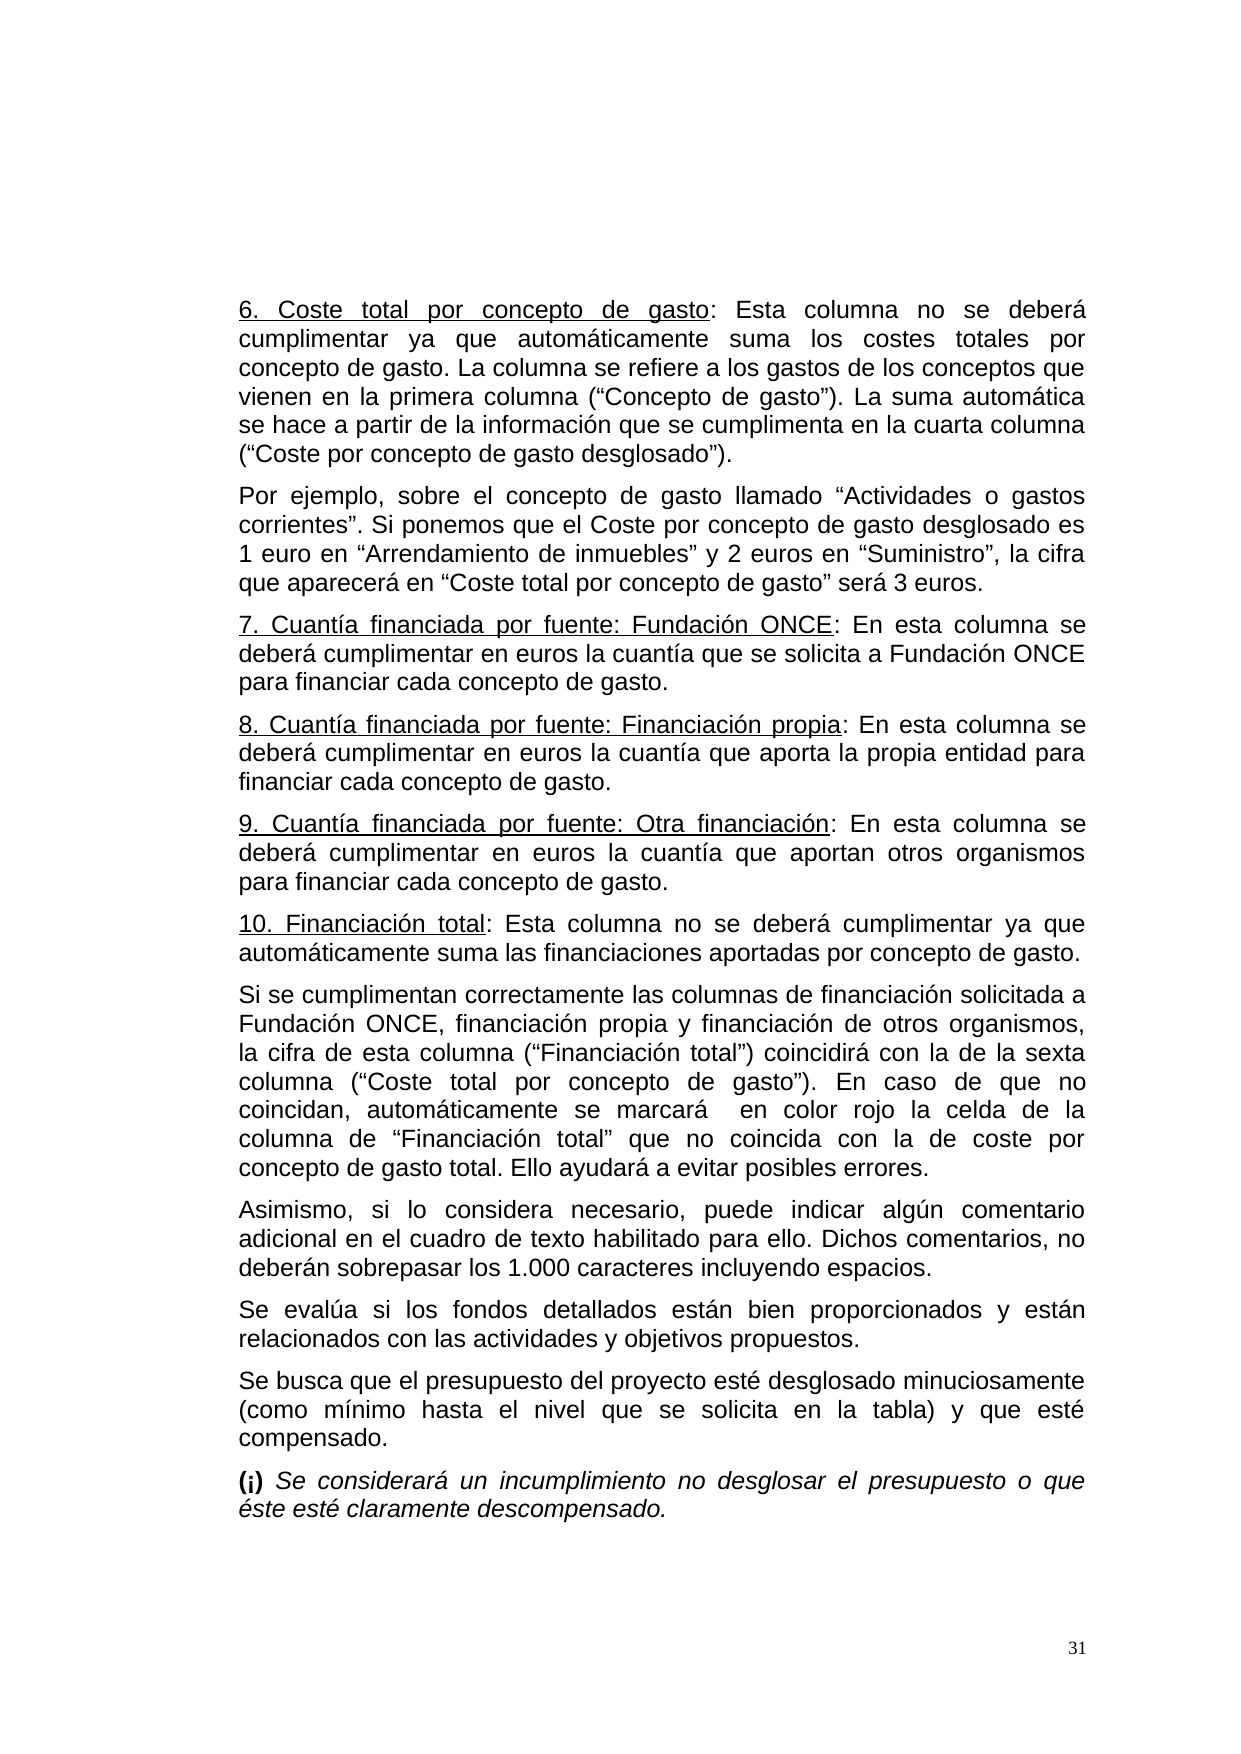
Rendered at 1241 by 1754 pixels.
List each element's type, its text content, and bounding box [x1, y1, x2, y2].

text Si se cumplimentan correctamente las columnas de financiación solicitada a Fundación ONCE, financiación propia y financiación de otros organismos, la cifra de esta columna (“Financiación total”) coincidirá con la de la sexta columna (“Coste total por concepto de gasto”). En caso de que no coincidan, automáticamente se marcará en color rojo la celda de la columna de “Financiación total” que no coincida con la de coste por concepto de gasto total. Ello ayudará a evitar posibles errores. [238, 980, 1087, 1182]
text 7. Cuantía financiada por fuente: Fundación ONCE: En esta columna se deberá cumplimentar en euros la cuantía que se solicita a Fundación ONCE para financiar cada concepto de gasto. [238, 610, 1087, 696]
text Asimismo, si lo considera necesario, puede indicar algún comentario adicional en el cuadro de texto habilitado para ello. Dichos comentarios, no deberán sobrepasar los 1.000 caracteres incluyendo espacios. [238, 1195, 1087, 1281]
text 10. Financiación total: Esta columna no se deberá cumplimentar ya que automáticamente suma las financiaciones aportadas por concepto de gasto. [238, 909, 1087, 967]
text Por ejemplo, sobre el concepto de gasto llamado “Actividades o gastos corrientes”. Si ponemos que el Coste por concepto de gasto desglosado es 1 euro en “Arrendamiento de inmuebles” y 2 euros en “Suministro”, la cifra que aparecerá en “Coste total por concepto de gasto” será 3 euros. [238, 481, 1087, 596]
text Se evalúa si los fondos detallados están bien proporcionados y están relacionados con las actividades y objetivos propuestos. [238, 1295, 1087, 1352]
text 8. Cuantía financiada por fuente: Financiación propia: En esta columna se deberá cumplimentar en euros la cuantía que aporta la propia entidad para financiar cada concepto de gasto. [238, 710, 1087, 796]
text 9. Cuantía financiada por fuente: Otra financiación: En esta columna se deberá cumplimentar en euros la cuantía que aportan otros organismos para financiar cada concepto de gasto. [238, 809, 1087, 896]
text (¡) Se considerará un incumplimiento no desglosar el presupuesto o que éste esté claramente descompensado. [238, 1466, 1087, 1523]
text 6. Coste total por concepto de gasto: Esta columna no se deberá cumplimentar ya que automáticamente suma los costes totales por concepto de gasto. La columna se refiere a los gastos de los conceptos que vienen en la primera columna (“Concepto de gasto”). La suma automática se hace a partir de la información que se cumplimenta en la cuarta columna (“Coste por concepto de gasto desglosado”). [238, 295, 1087, 468]
text Se busca que el presupuesto del proyecto esté desglosado minuciosamente (como mínimo hasta el nivel que se solicita en la tabla) y que esté compensado. [238, 1366, 1087, 1452]
